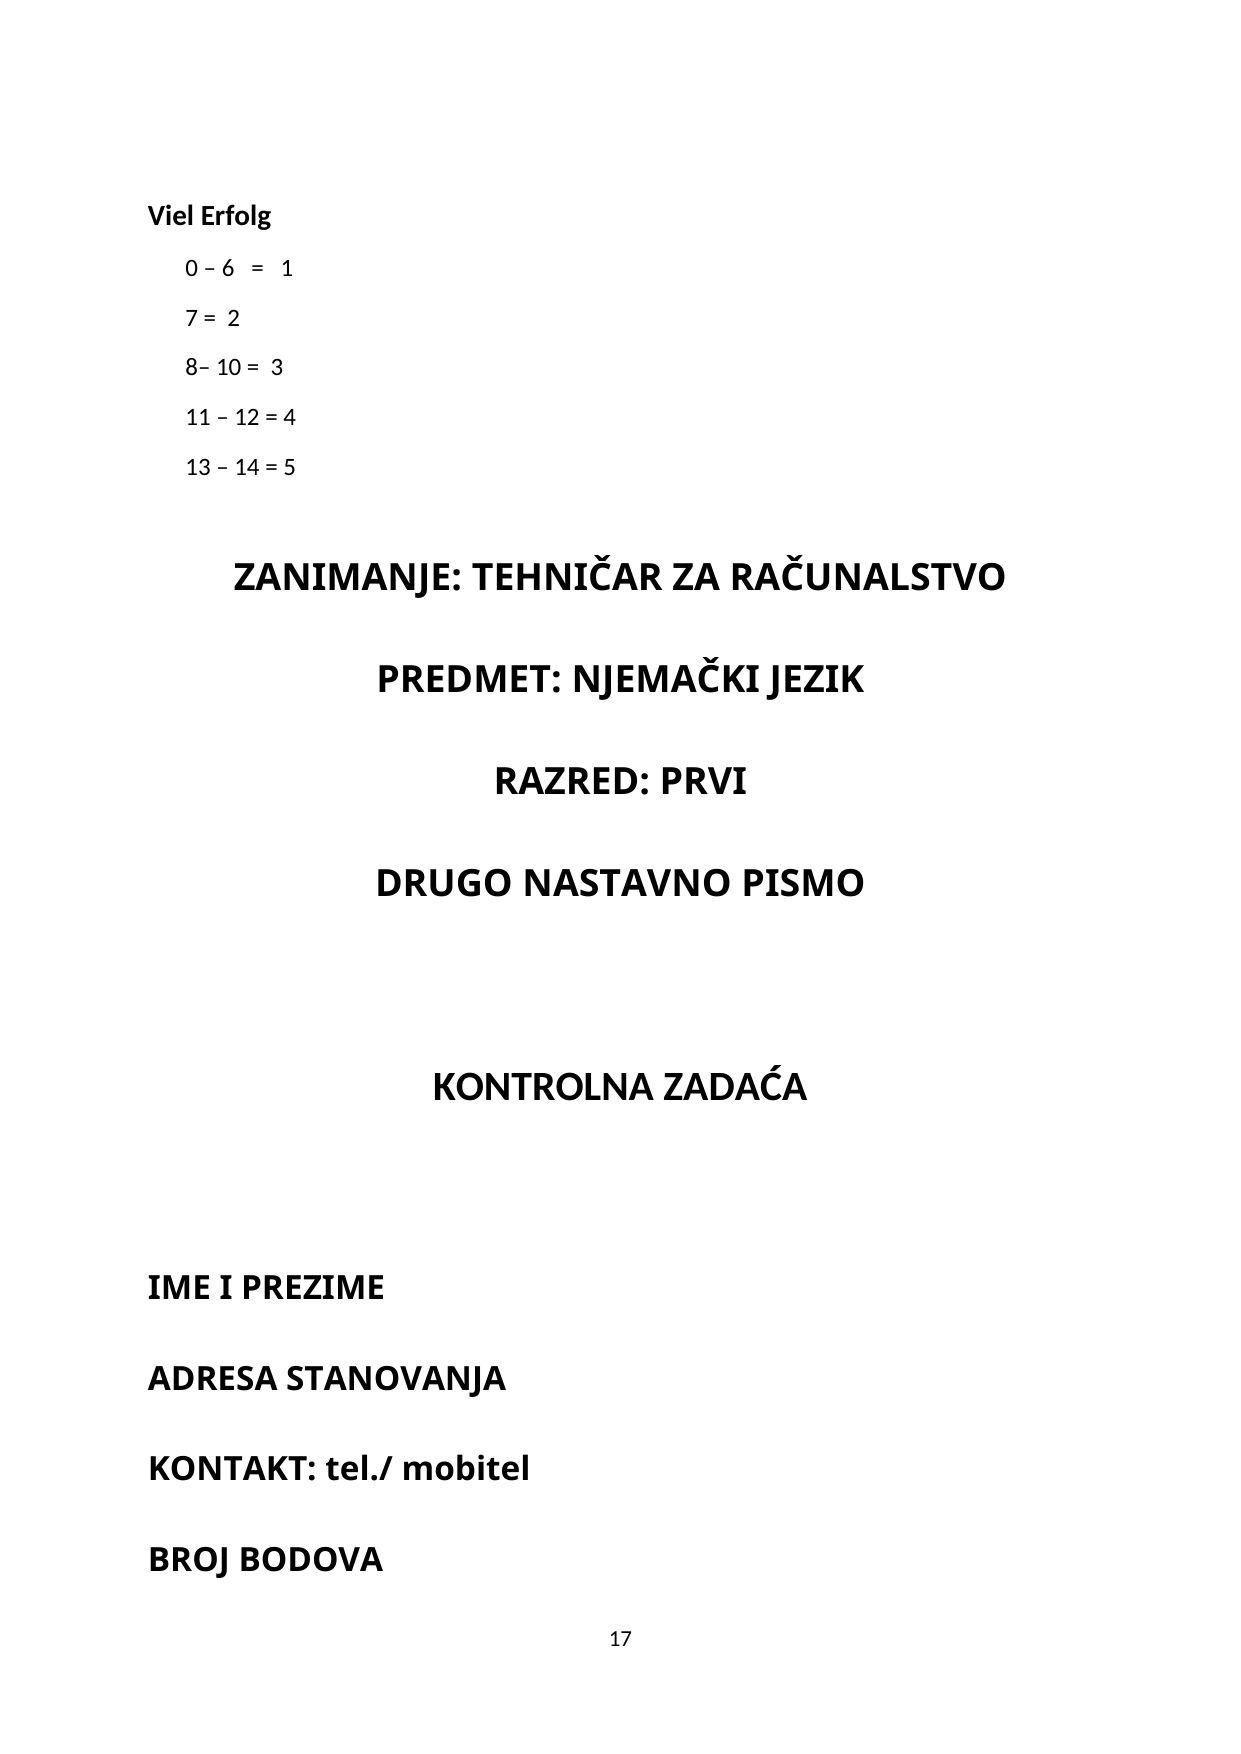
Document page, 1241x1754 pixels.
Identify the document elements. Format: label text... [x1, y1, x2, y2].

text KONTAKT: tel./ mobitel [148, 1445, 1093, 1491]
text ADRESA STANOVANJA [148, 1354, 1093, 1400]
text RAZRED: PRVI [148, 754, 1093, 805]
text BROJ BODOVA [148, 1536, 1093, 1581]
text 0 – 6 = 1 [185, 252, 1093, 283]
text PREDMET: NJEMAČKI JEZIK [148, 652, 1093, 703]
text Viel Erfolg [148, 197, 1093, 233]
text DRUGO NASTAVNO PISMO [148, 856, 1093, 907]
text 13 – 14 = 5 [185, 451, 1093, 481]
text 11 – 12 = 4 [185, 401, 1093, 432]
text 8– 10 = 3 [185, 351, 1093, 382]
text 7 = 2 [185, 302, 1093, 332]
text KONTROLNA ZADAĆA [148, 1060, 1093, 1111]
text ZANIMANJE: TEHNIČAR ZA RAČUNALSTVO [148, 550, 1093, 601]
text IME I PREZIME [148, 1263, 1093, 1309]
